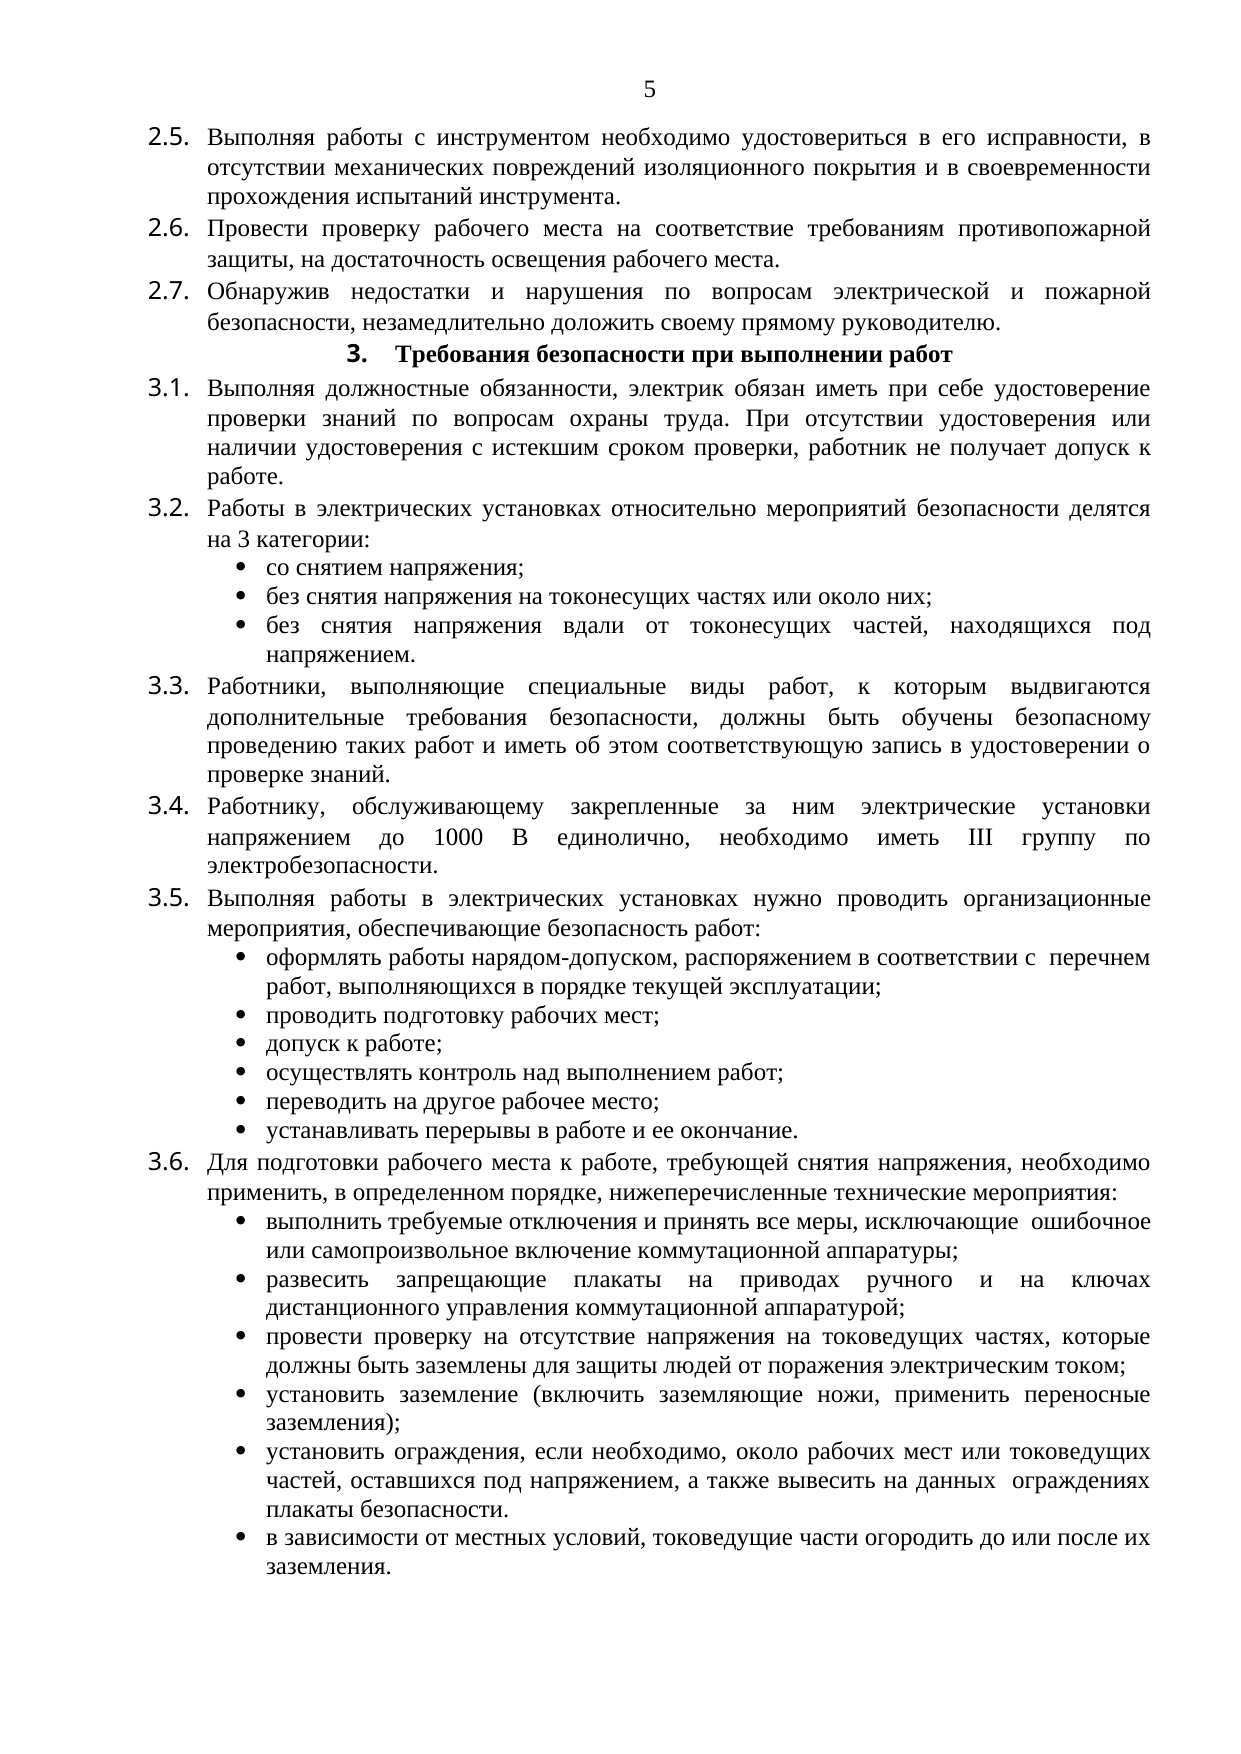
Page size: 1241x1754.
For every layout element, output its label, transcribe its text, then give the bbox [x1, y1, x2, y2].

list без снятия напряжения вдали от токонесущих частей, находящихся под напряжением. [236, 610, 1152, 667]
list Работники, выполняющие специальные виды работ, к которым выдвигаются дополнительные требования безопасности, должны быть обучены безопасному проведению таких работ и иметь об этом соответствующую запись в удостоверении о проверке знаний. [148, 667, 1152, 788]
list Работы в электрических установках относительно мероприятий безопасности делятся на 3 категории: [148, 490, 1152, 552]
list без снятия напряжения на токонесущих частях или около них; [236, 581, 1152, 610]
list со снятием напряжения; [236, 552, 1152, 581]
list проводить подготовку рабочих мест; [236, 1000, 1152, 1028]
list в зависимости от местных условий, токоведущие части огородить до или после их заземления. [236, 1522, 1152, 1580]
list установить ограждения, если необходимо, около рабочих мест или токоведущих частей, оставшихся под напряжением, а также вывесить на данных ограждениях плакаты безопасности. [236, 1436, 1152, 1522]
list Выполняя работы в электрических установках нужно проводить организационные мероприятия, обеспечивающие безопасность работ: [148, 879, 1152, 942]
list провести проверку на отсутствие напряжения на токоведущих частях, которые должны быть заземлены для защиты людей от поражения электрическим током; [236, 1321, 1152, 1379]
list Работнику, обслуживающему закрепленные за ним электрические установки напряжением до 1000 В единолично, необходимо иметь III группу по электробезопасности. [148, 788, 1152, 879]
list оформлять работы нарядом-допуском, распоряжением в соответствии с перечнем работ, выполняющихся в порядке текущей эксплуатации; [236, 942, 1152, 1000]
list установить заземление (включить заземляющие ножи, применить переносные заземления); [236, 1379, 1152, 1436]
list Обнаружив недостатки и нарушения по вопросам электрической и пожарной безопасности, незамедлительно доложить своему прямому руководителю. [148, 272, 1152, 335]
list Требования безопасности при выполнении работ [148, 335, 1152, 369]
list Выполняя должностные обязанности, электрик обязан иметь при себе удостоверение проверки знаний по вопросам охраны труда. При отсутствии удостоверения или наличии удостоверения с истекшим сроком проверки, работник не получает допуск к работе. [148, 369, 1152, 490]
list переводить на другое рабочее место; [236, 1086, 1152, 1115]
list Выполняя работы с инструментом необходимо удостовериться в его исправности, в отсутствии механических повреждений изоляционного покрытия и в своевременности прохождения испытаний инструмента. [148, 118, 1152, 210]
list устанавливать перерывы в работе и ее окончание. [236, 1115, 1152, 1143]
list развесить запрещающие плакаты на приводах ручного и на ключах дистанционного управления коммутационной аппаратурой; [236, 1264, 1152, 1321]
list выполнить требуемые отключения и принять все меры, исключающие ошибочное или самопроизвольное включение коммутационной аппаратуры; [236, 1206, 1152, 1264]
list Провести проверку рабочего места на соответствие требованиям противопожарной защиты, на достаточность освещения рабочего места. [148, 210, 1152, 272]
list осуществлять контроль над выполнением работ; [236, 1057, 1152, 1086]
list допуск к работе; [236, 1028, 1152, 1057]
list Для подготовки рабочего места к работе, требующей снятия напряжения, необходимо применить, в определенном порядке, нижеперечисленные технические мероприятия: [148, 1143, 1152, 1206]
